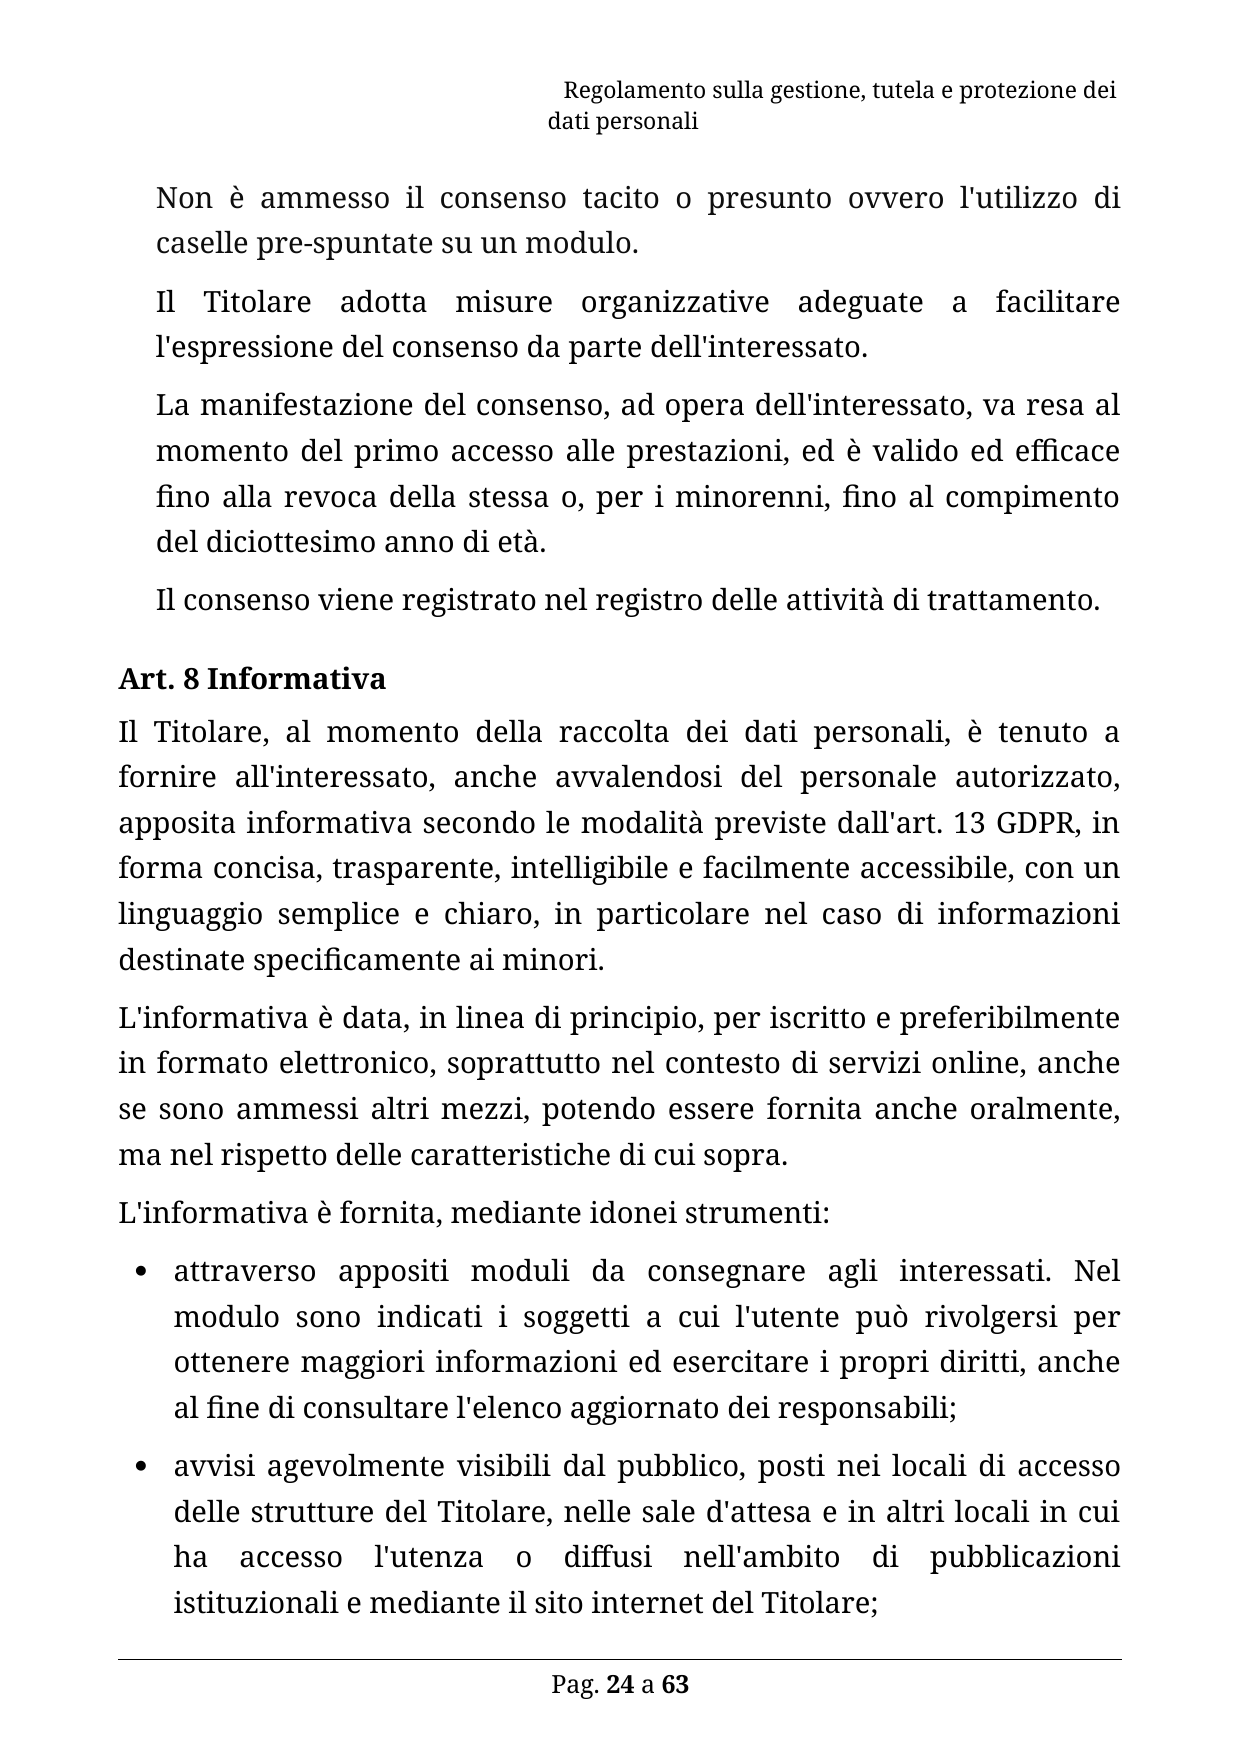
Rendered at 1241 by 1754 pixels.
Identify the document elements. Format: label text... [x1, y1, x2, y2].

text La manifestazione del consenso, ad opera dell'interessato, va resa al momento del primo accesso alle prestazioni, ed è valido ed efficace fino alla revoca della stessa o, per i minorenni, fino al compimento del diciottesimo anno di età. [156, 385, 1122, 561]
text Il Titolare, al momento della raccolta dei dati personali, è tenuto a fornire all'interessato, anche avvalendosi del personale autorizzato, apposita informativa secondo le modalità previste dall'art. 13 GDPR, in forma concisa, trasparente, intelligibile e facilmente accessibile, con un linguaggio semplice e chiaro, in particolare nel caso di informazioni destinate specificamente ai minori. [118, 711, 1122, 979]
subtitle Art. 8 Informativa [118, 659, 1122, 698]
list avvisi agevolmente visibili dal pubblico, posti nei locali di accesso delle strutture del Titolare, nelle sale d'attesa e in altri locali in cui ha accesso l'utenza o diffusi nell'ambito di pubblicazioni istituzionali e mediante il sito internet del Titolare; [136, 1445, 1122, 1622]
text Il consenso viene registrato nel registro delle attività di trattamento. [156, 580, 1122, 619]
list attraverso appositi moduli da consegnare agli interessati. Nel modulo sono indicati i soggetti a cui l'utente può rivolgersi per ottenere maggiori informazioni ed esercitare i propri diritti, anche al fine di consultare l'elenco aggiornato dei responsabili; [136, 1250, 1122, 1427]
text Non è ammesso il consenso tacito o presunto ovvero l'utilizzo di caselle pre-spuntate su un modulo. [156, 177, 1122, 262]
text L'informativa è data, in linea di principio, per iscritto e preferibilmente in formato elettronico, soprattutto nel contesto di servizi online, anche se sono ammessi altri mezzi, potendo essere fornita anche oralmente, ma nel rispetto delle caratteristiche di cui sopra. [118, 997, 1122, 1174]
text Il Titolare adotta misure organizzative adeguate a facilitare l'espressione del consenso da parte dell'interessato. [156, 281, 1122, 366]
text L'informativa è fornita, mediante idonei strumenti: [118, 1192, 1122, 1232]
